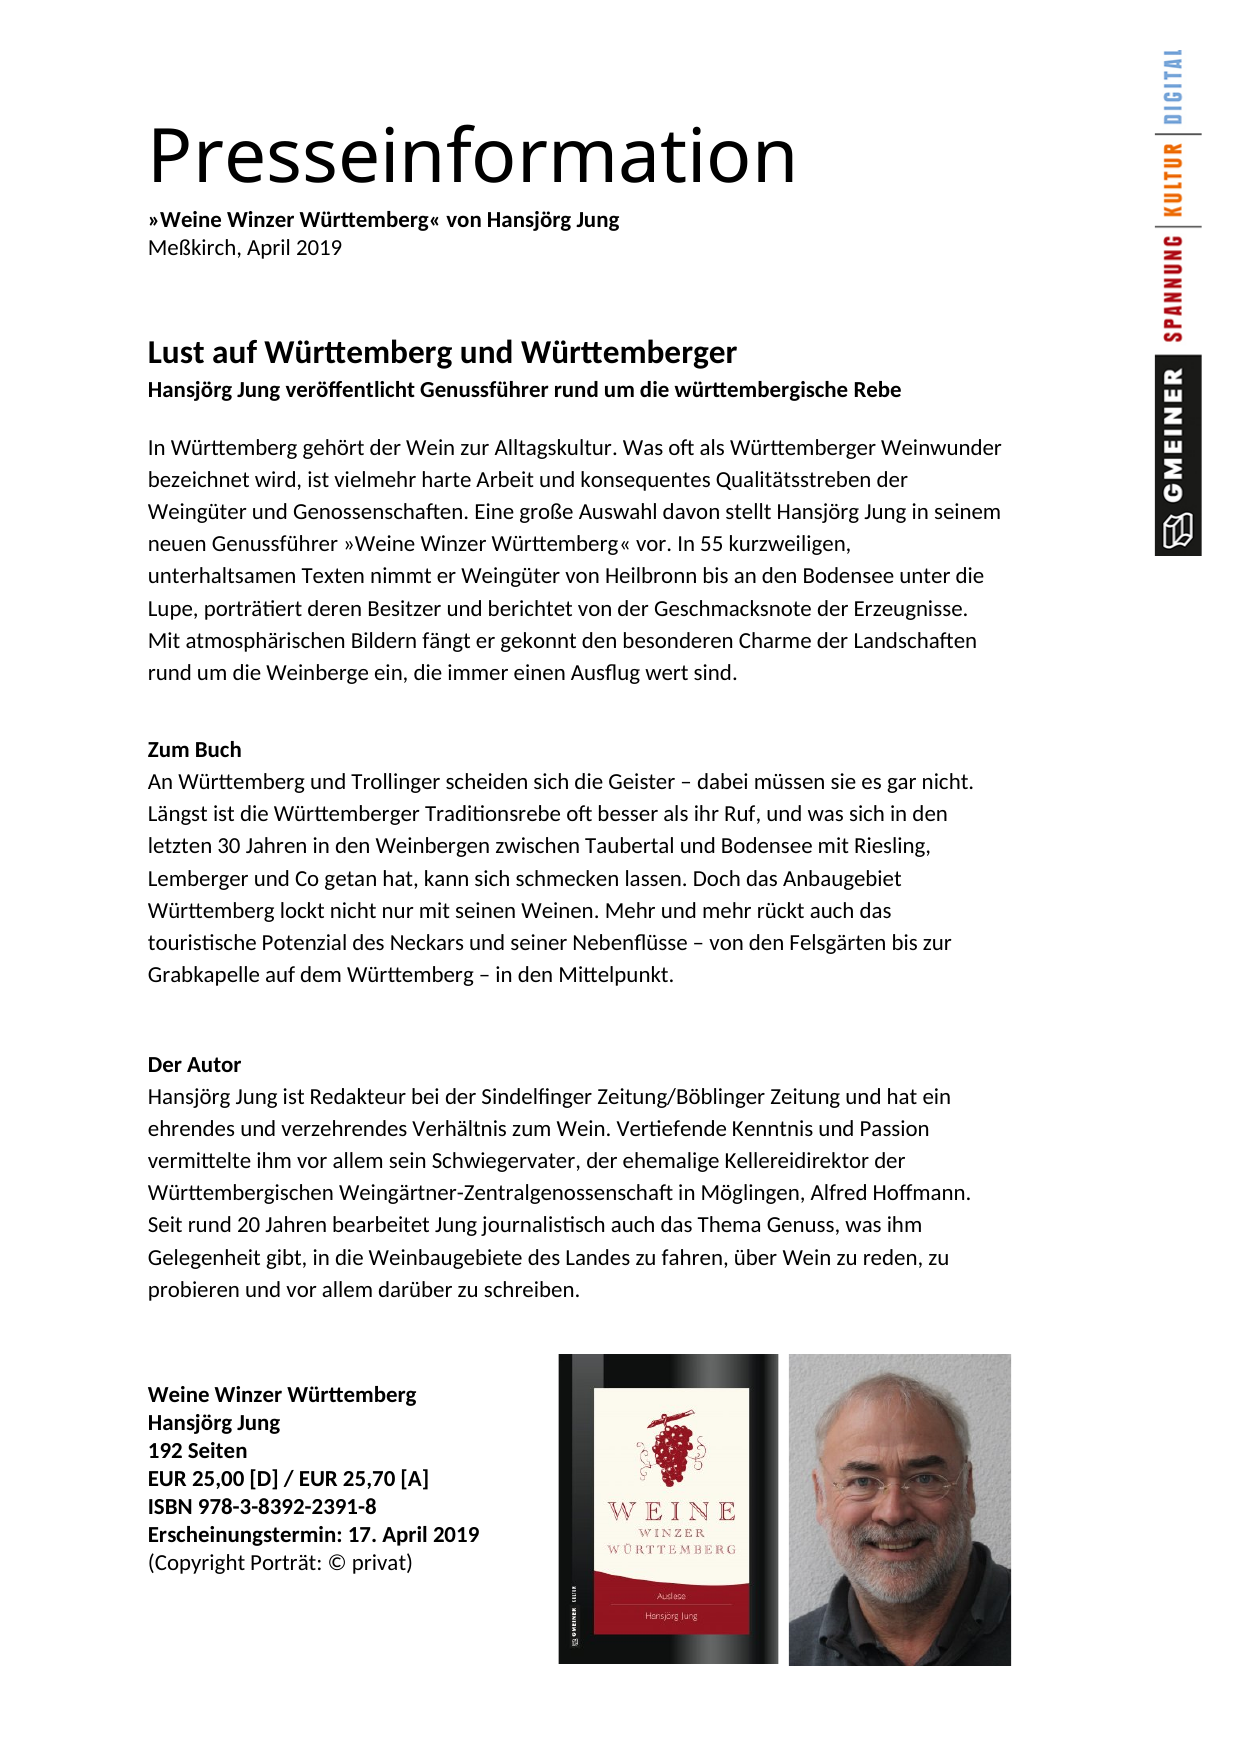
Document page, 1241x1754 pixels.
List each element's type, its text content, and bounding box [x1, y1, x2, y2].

text Hansjörg Jung ist Redakteur bei der Sindelfinger Zeitung/Böblinger Zeitung und hat ein ehrendes und verzehrendes Verhältnis zum Wein. Vertiefende Kenntnis und Passion vermittelte ihm vor allem sein Schwiegervater, der ehemalige Kellereidirektor der Württembergischen Weingärtner-Zentralgenossenschaft in Möglingen, Alfred Hoffmann. Seit rund 20 Jahren bearbeitet Jung journalistisch auch das Thema Genuss, was ihm Gelegenheit gibt, in die Weinbaugebiete des Landes zu fahren, über Wein zu reden, zu probieren und vor allem darüber zu schreiben. [148, 1082, 1004, 1303]
picture [558, 1576, 779, 1664]
text ISBN 978-3-8392-2391-8 [148, 1492, 1004, 1520]
text Meßkirch, April 2019 [148, 233, 1004, 261]
text Hansjörg Jung [148, 1408, 1004, 1436]
picture [558, 1354, 779, 1380]
text In Württemberg gehört der Wein zur Alltagskultur. Was oft als Württemberger Weinwunder bezeichnet wird, ist vielmehr harte Arbeit und konsequentes Qualitätsstreben der Weingüter und Genossenschaften. Eine große Auswahl davon stellt Hansjörg Jung in seinem neuen Genussführer »Weine Winzer Württemberg« vor. In 55 kurzweiligen, unterhaltsamen Texten nimmt er Weingüter von Heilbronn bis an den Bodensee unter die Lupe, porträtiert deren Besitzer und berichtet von der Geschmacksnote der Erzeugnisse. Mit atmosphärischen Bildern fängt er gekonnt den besonderen Charme der Landschaften rund um die Weinberge ein, die immer einen Ausflug wert sind. [148, 433, 1004, 686]
text EUR 25,00 [D] / EUR 25,70 [A] [148, 1464, 1004, 1492]
text 192 Seiten [148, 1436, 1004, 1464]
text »Weine Winzer Württemberg« von Hansjörg Jung [148, 205, 1004, 233]
text Weine Winzer Württemberg [148, 1380, 1004, 1408]
text (Copyright Porträt: © privat) [148, 1548, 1004, 1576]
text Zum Buch [148, 735, 1004, 763]
text Erscheinungstermin: 17. April 2019 [148, 1520, 1004, 1548]
text Presseinformation [148, 102, 1004, 205]
text Lust auf Württemberg und Württemberger Hansjörg Jung veröffentlicht Genussführer rund um die württembergische Rebe [148, 331, 1004, 404]
text An Württemberg und Trollinger scheiden sich die Geister – dabei müssen sie es gar nicht. Längst ist die Württemberger Traditionsrebe oft besser als ihr Ruf, und was sich in den letzten 30 Jahren in den Weinbergen zwischen Taubertal und Bodensee mit Riesling, Lemberger und Co getan hat, kann sich schmecken lassen. Doch das Anbaugebiet Württemberg lockt nicht nur mit seinen Weinen. Mehr und mehr rückt auch das touristische Potenzial des Neckars und seiner Nebenflüsse – von den Felsgärten bis zur Grabkapelle auf dem Württemberg – in den Mittelpunkt. [148, 767, 1004, 988]
picture [1154, 50, 1202, 556]
picture [788, 1354, 1012, 1666]
text Der Autor [148, 1050, 1004, 1078]
